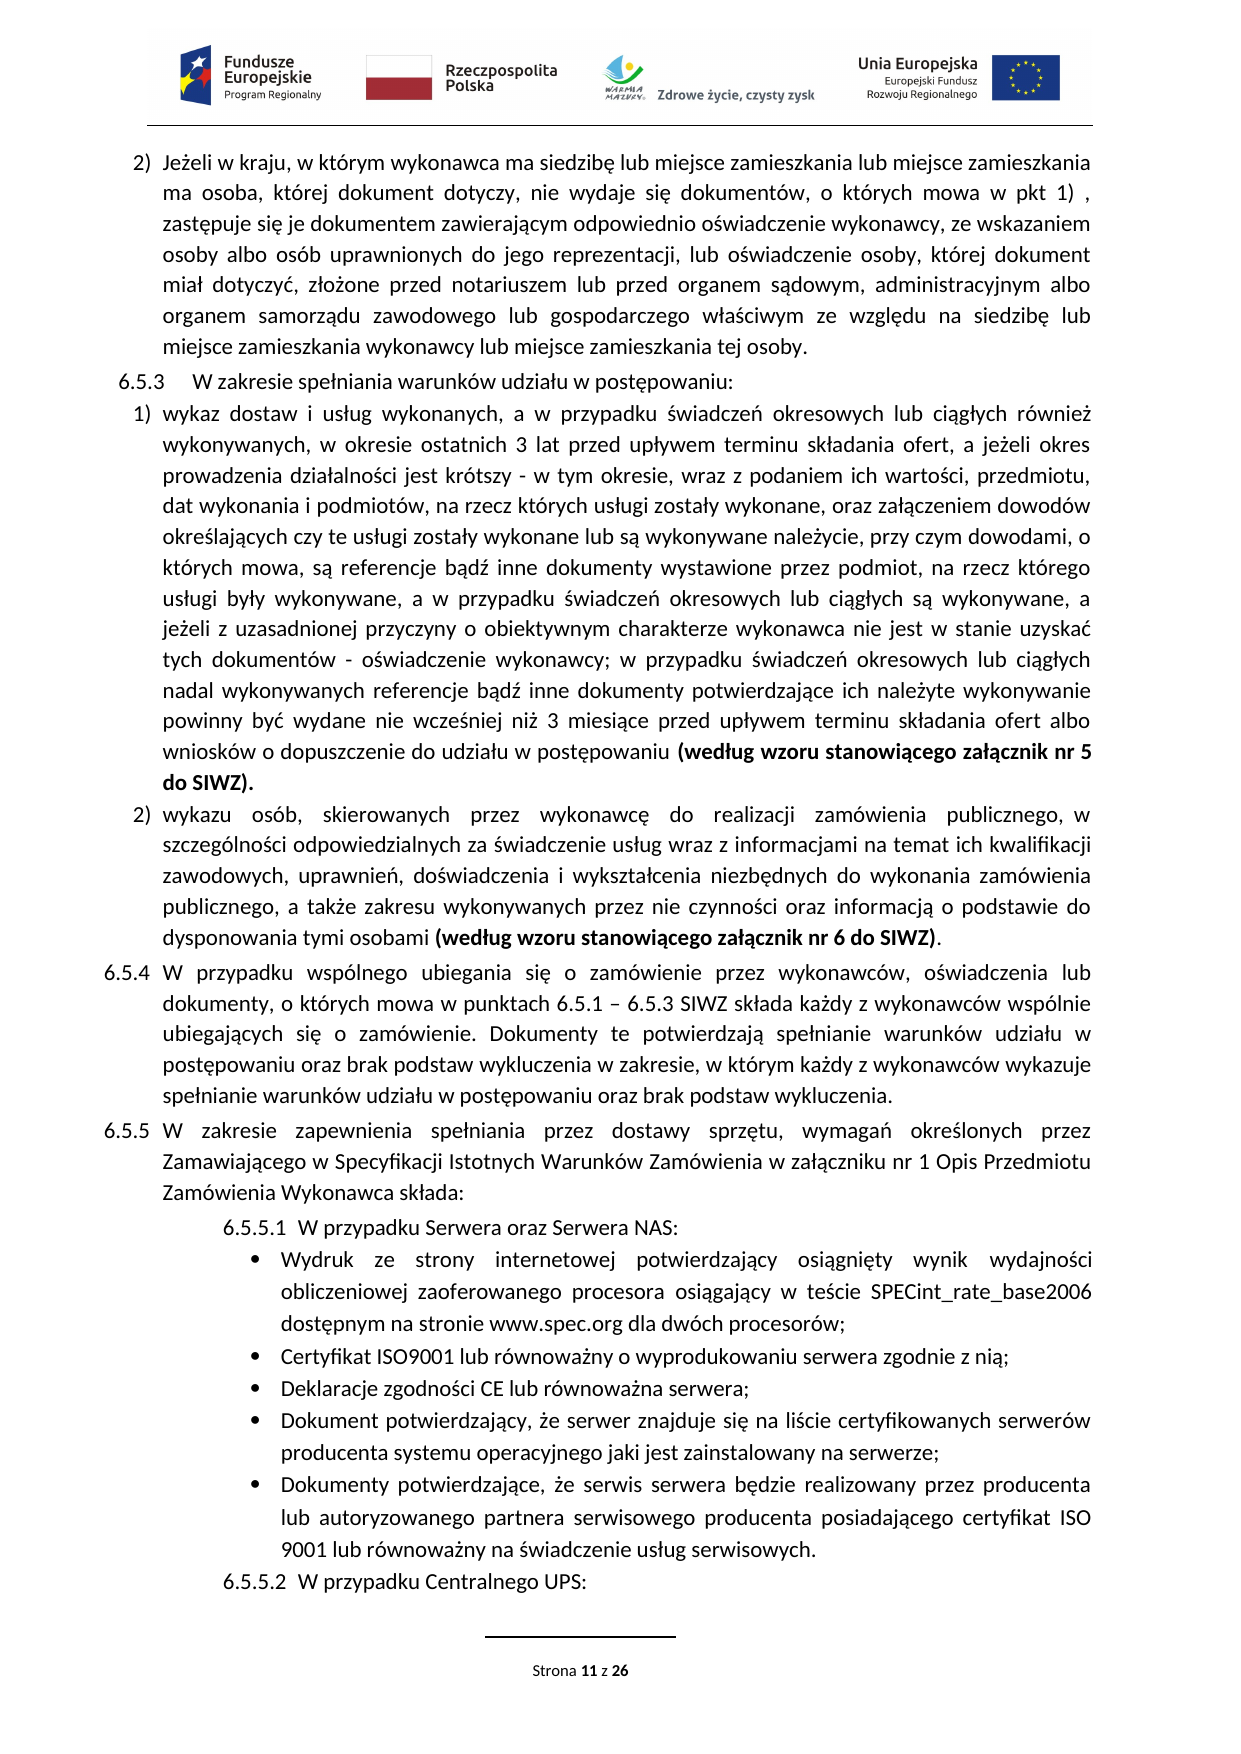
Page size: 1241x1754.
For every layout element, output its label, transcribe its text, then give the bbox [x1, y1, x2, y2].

list Dokumenty potwierdzające, że serwis serwera będzie realizowany przez producenta lub autoryzowanego partnera serwisowego producenta posiadającego certyfikat ISO 9001 lub równoważny na świadczenie usług serwisowych. [251, 1471, 1092, 1563]
picture [147, 28, 1093, 123]
list Certyfikat ISO9001 lub równoważny o wyprodukowaniu serwera zgodnie z nią; [251, 1342, 1092, 1370]
list Dokument potwierdzający, że serwer znajduje się na liście certyfikowanych serwerów producenta systemu operacyjnego jaki jest zainstalowany na serwerze; [251, 1406, 1092, 1466]
text 6.5.4 W przypadku wspólnego ubiegania się o zamówienie przez wykonawców, oświadczenia lub dokumenty, o których mowa w punktach 6.5.1 – 6.5.3 SIWZ składa każdy z wykonawców wspólnie ubiegających się o zamówienie. Dokumenty te potwierdzają spełnianie warunków udziału w postępowaniu oraz brak podstaw wykluczenia w zakresie, w którym każdy z wykonawców wykazuje spełnianie warunków udziału w postępowaniu oraz brak podstaw wykluczenia. [103, 958, 1093, 1109]
text 6.5.3 W zakresie spełniania warunków udziału w postępowaniu: [118, 367, 1093, 395]
list Deklaracje zgodności CE lub równoważna serwera; [251, 1374, 1092, 1402]
list W przypadku Serwera oraz Serwera NAS: [223, 1213, 1092, 1241]
list Wydruk ze strony internetowej potwierdzający osiągnięty wynik wydajności obliczeniowej zaoferowanego procesora osiągający w teście SPECint_rate_base2006 dostępnym na stronie www.spec.org dla dwóch procesorów; [251, 1245, 1092, 1338]
list wykazu osób, skierowanych przez wykonawcę do realizacji zamówienia publicznego, w szczególności odpowiedzialnych za świadczenie usług wraz z informacjami na temat ich kwalifikacji zawodowych, uprawnień, doświadczenia i wykształcenia niezbędnych do wykonania zamówienia publicznego, a także zakresu wykonywanych przez nie czynności oraz informacją o podstawie do dysponowania tymi osobami (według wzoru stanowiącego załącznik nr 6 do SIWZ). [133, 800, 1093, 951]
list W przypadku Centralnego UPS: [223, 1567, 1092, 1595]
list Jeżeli w kraju, w którym wykonawca ma siedzibę lub miejsce zamieszkania lub miejsce zamieszkania ma osoba, której dokument dotyczy, nie wydaje się dokumentów, o których mowa w pkt 1) , zastępuje się je dokumentem zawierającym odpowiednio oświadczenie wykonawcy, ze wskazaniem osoby albo osób uprawnionych do jego reprezentacji, lub oświadczenie osoby, której dokument miał dotyczyć, złożone przed notariuszem lub przed organem sądowym, administracyjnym albo organem samorządu zawodowego lub gospodarczego właściwym ze względu na siedzibę lub miejsce zamieszkania wykonawcy lub miejsce zamieszkania tej osoby. [133, 148, 1093, 360]
text 6.5.5 W zakresie zapewnienia spełniania przez dostawy sprzętu, wymagań określonych przez Zamawiającego w Specyfikacji Istotnych Warunków Zamówienia w załączniku nr 1 Opis Przedmiotu Zamówienia Wykonawca składa: [103, 1116, 1093, 1206]
list wykaz dostaw i usług wykonanych, a w przypadku świadczeń okresowych lub ciągłych również wykonywanych, w okresie ostatnich 3 lat przed upływem terminu składania ofert, a jeżeli okres prowadzenia działalności jest krótszy - w tym okresie, wraz z podaniem ich wartości, przedmiotu, dat wykonania i podmiotów, na rzecz których usługi zostały wykonane, oraz załączeniem dowodów określających czy te usługi zostały wykonane lub są wykonywane należycie, przy czym dowodami, o których mowa, są referencje bądź inne dokumenty wystawione przez podmiot, na rzecz którego usługi były wykonywane, a w przypadku świadczeń okresowych lub ciągłych są wykonywane, a jeżeli z uzasadnionej przyczyny o obiektywnym charakterze wykonawca nie jest w stanie uzyskać tych dokumentów - oświadczenie wykonawcy; w przypadku świadczeń okresowych lub ciągłych nadal wykonywanych referencje bądź inne dokumenty potwierdzające ich należyte wykonywanie powinny być wydane nie wcześniej niż 3 miesiące przed upływem terminu składania ofert albo wniosków o dopuszczenie do udziału w postępowaniu (według wzoru stanowiącego załącznik nr 5 do SIWZ). [133, 399, 1093, 796]
